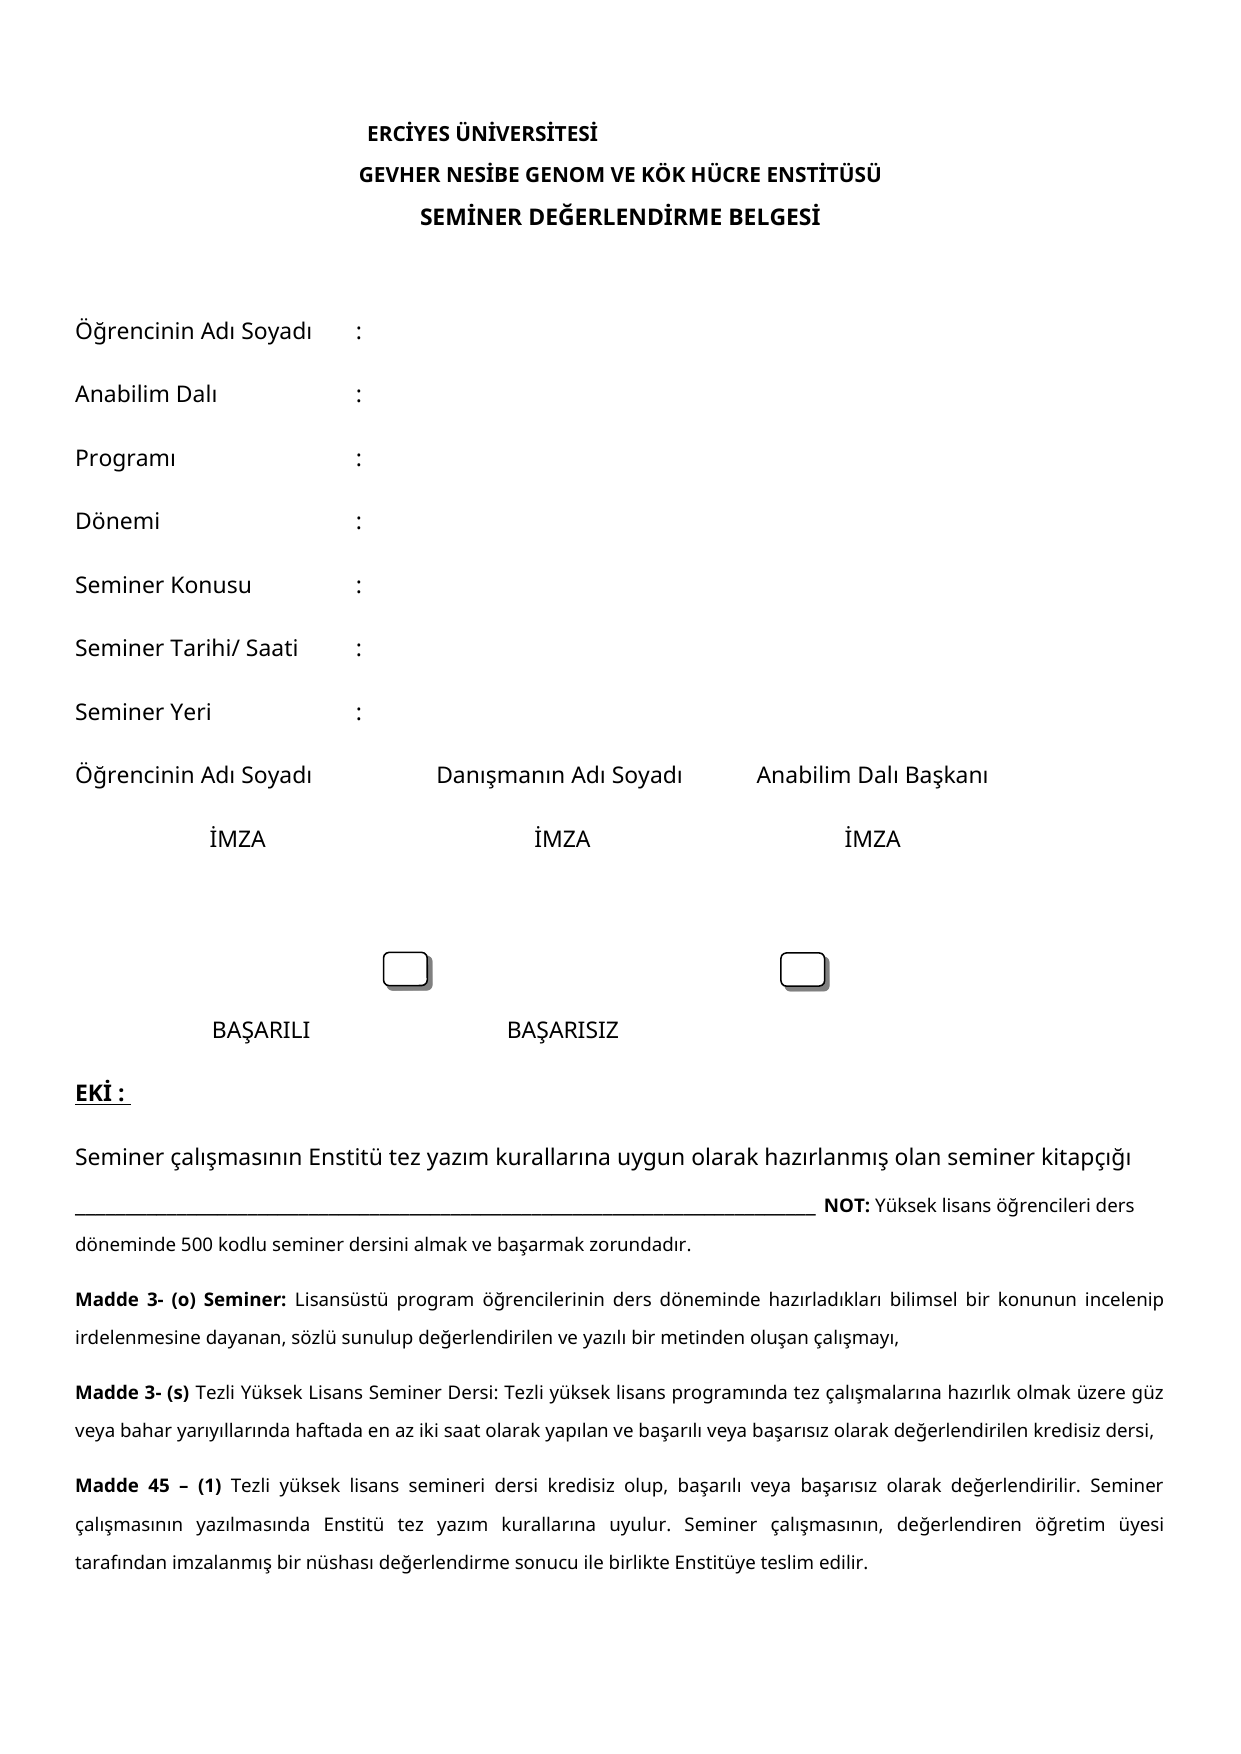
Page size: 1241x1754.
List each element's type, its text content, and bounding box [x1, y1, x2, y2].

text Öğrencinin Adı Soyadı : [75, 314, 1165, 346]
text SEMİNER DEĞERLENDİRME BELGESİ [75, 201, 1165, 232]
text Öğrencinin Adı Soyadı Danışmanın Adı Soyadı Anabilim Dalı Başkanı [75, 759, 1165, 791]
text Seminer Konusu : [75, 569, 1165, 600]
text Seminer çalışmasının Enstitü tez yazım kurallarına uygun olarak hazırlanmış olan seminer kitapçığı _________________________________________________________________________ NOT: Yüksek lisans öğrencileri ders döneminde 500 kodlu seminer dersini almak ve başarmak zorundadır. [75, 1141, 1165, 1257]
text Anabilim Dalı : [75, 378, 1165, 409]
text Dönemi : [75, 505, 1165, 536]
text EKİ : [75, 1077, 1165, 1108]
title GEVHER NESİBE GENOM VE KÖK HÜCRE ENSTİTÜSÜ [75, 160, 1165, 188]
text BAŞARILI BAŞARISIZ [75, 1013, 1165, 1045]
text Seminer Tarihi/ Saati : [75, 632, 1165, 663]
text Seminer Yeri : [75, 696, 1165, 727]
title ERCİYES ÜNİVERSİTESİ [75, 119, 1165, 147]
text Programı : [75, 442, 1165, 473]
text Madde 3- (o) Seminer: Lisansüstü program öğrencilerinin ders döneminde hazırladıkları bilimsel bir konunun incelenip irdelenmesine dayanan, sözlü sunulup değerlendirilen ve yazılı bir metinden oluşan çalışmayı, [75, 1286, 1165, 1350]
text İMZA İMZA İMZA [75, 823, 1165, 854]
text Madde 3- (s) Tezli Yüksek Lisans Seminer Dersi: Tezli yüksek lisans programında tez çalışmalarına hazırlık olmak üzere güz veya bahar yarıyıllarında haftada en az iki saat olarak yapılan ve başarılı veya başarısız olarak değerlendirilen kredisiz dersi, [75, 1379, 1165, 1443]
text Madde 45 – (1) Tezli yüksek lisans semineri dersi kredisiz olup, başarılı veya başarısız olarak değerlendirilir. Seminer çalışmasının yazılmasında Enstitü tez yazım kurallarına uyulur. Seminer çalışmasının, değerlendiren öğretim üyesi tarafından imzalanmış bir nüshası değerlendirme sonucu ile birlikte Enstitüye teslim edilir. [75, 1473, 1165, 1574]
